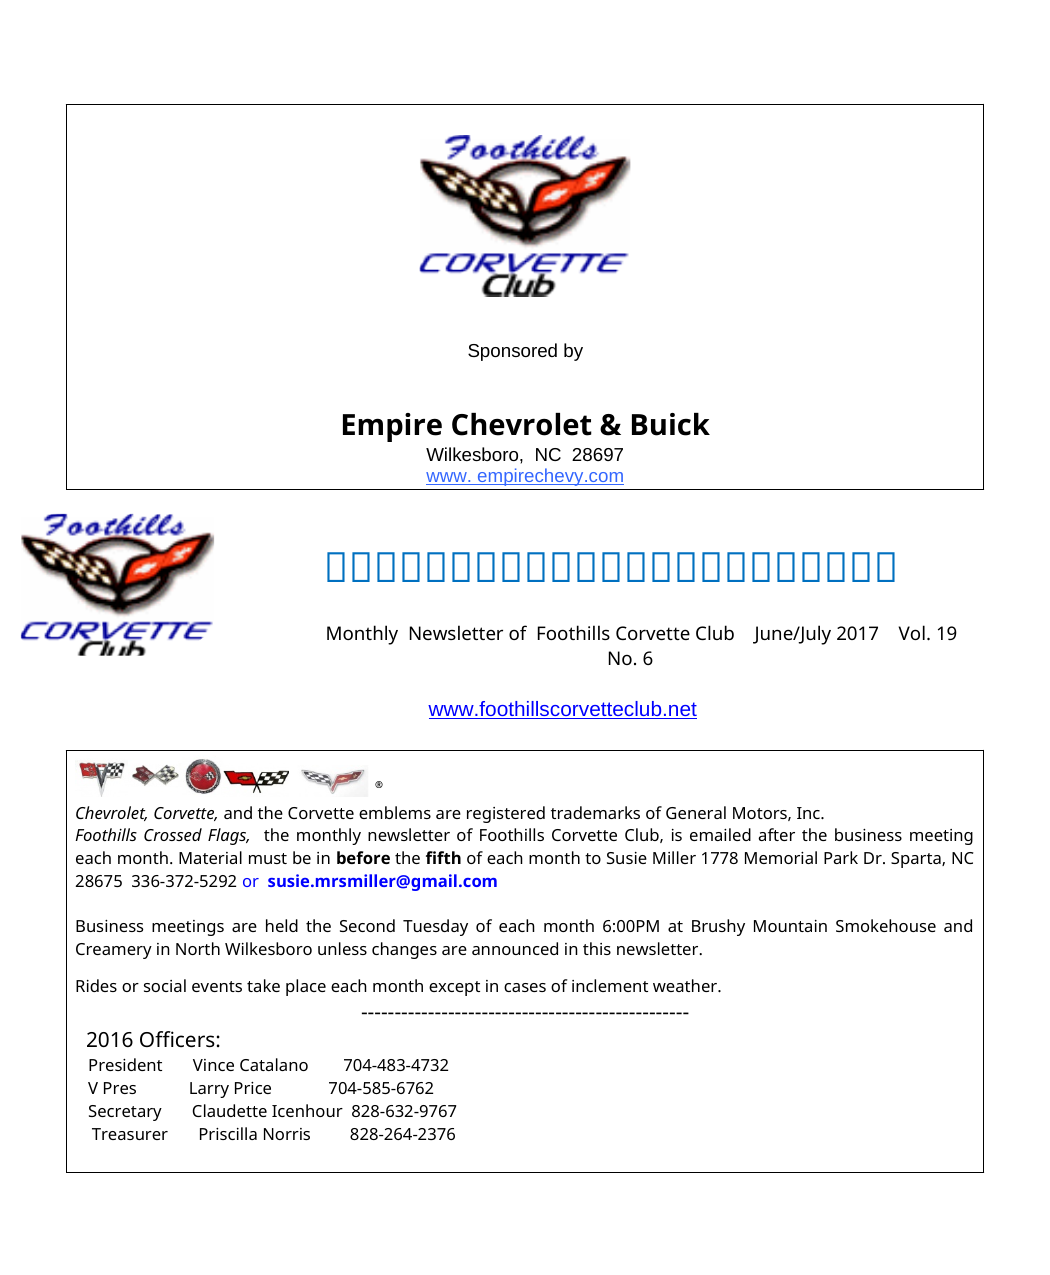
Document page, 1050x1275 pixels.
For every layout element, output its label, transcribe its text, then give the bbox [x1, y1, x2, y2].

text Empire Chevrolet & Buick [75, 404, 975, 444]
text  [215, 538, 975, 595]
text Foothills Crossed Flags, the monthly newsletter of Foothills Corvette Club, is emailed after the business meeting each month. Material must be in before the fifth of each month to Susie Miller 1778 Memorial Park Dr. Sparta, NC 28675 336-372-5292 or susie.mrsmiller@gmail.com [75, 824, 975, 892]
text Business meetings are held the Second Tuesday of each month 6:00PM at Brushy Mountain Smokehouse and Creamery in North Wilkesboro unless changes are announced in this newsletter. [75, 915, 975, 960]
text V Pres Larry Price 704-585-6762 [75, 1077, 975, 1099]
text Wilkesboro, NC 28697 [75, 444, 975, 462]
text www.foothillscorvetteclub.net [150, 697, 975, 721]
text Rides or social events take place each month except in cases of inclement weather. [75, 974, 975, 997]
picture [419, 135, 631, 297]
text www. empirechevy.com [67, 462, 983, 489]
picture [20, 513, 215, 656]
text 2016 Officers: [75, 1026, 975, 1054]
picture [75, 752, 375, 797]
text Treasurer Priscilla Norris 828-264-2376 [67, 1119, 983, 1172]
text Chevrolet, Corvette, and the Corvette emblems are registered trademarks of General Motors, Inc. [75, 801, 975, 824]
text Sponsored by [75, 339, 975, 361]
text Secretary Claudette Icenhour 828-632-9767 [75, 1099, 975, 1119]
text Monthly Newsletter of Foothills Corvette Club June/July 2017 Vol. 19 No. 6 [150, 620, 975, 671]
text President Vince Catalano 704-483-4732 [75, 1054, 975, 1077]
text ------------------------------------------------- [75, 997, 975, 1026]
